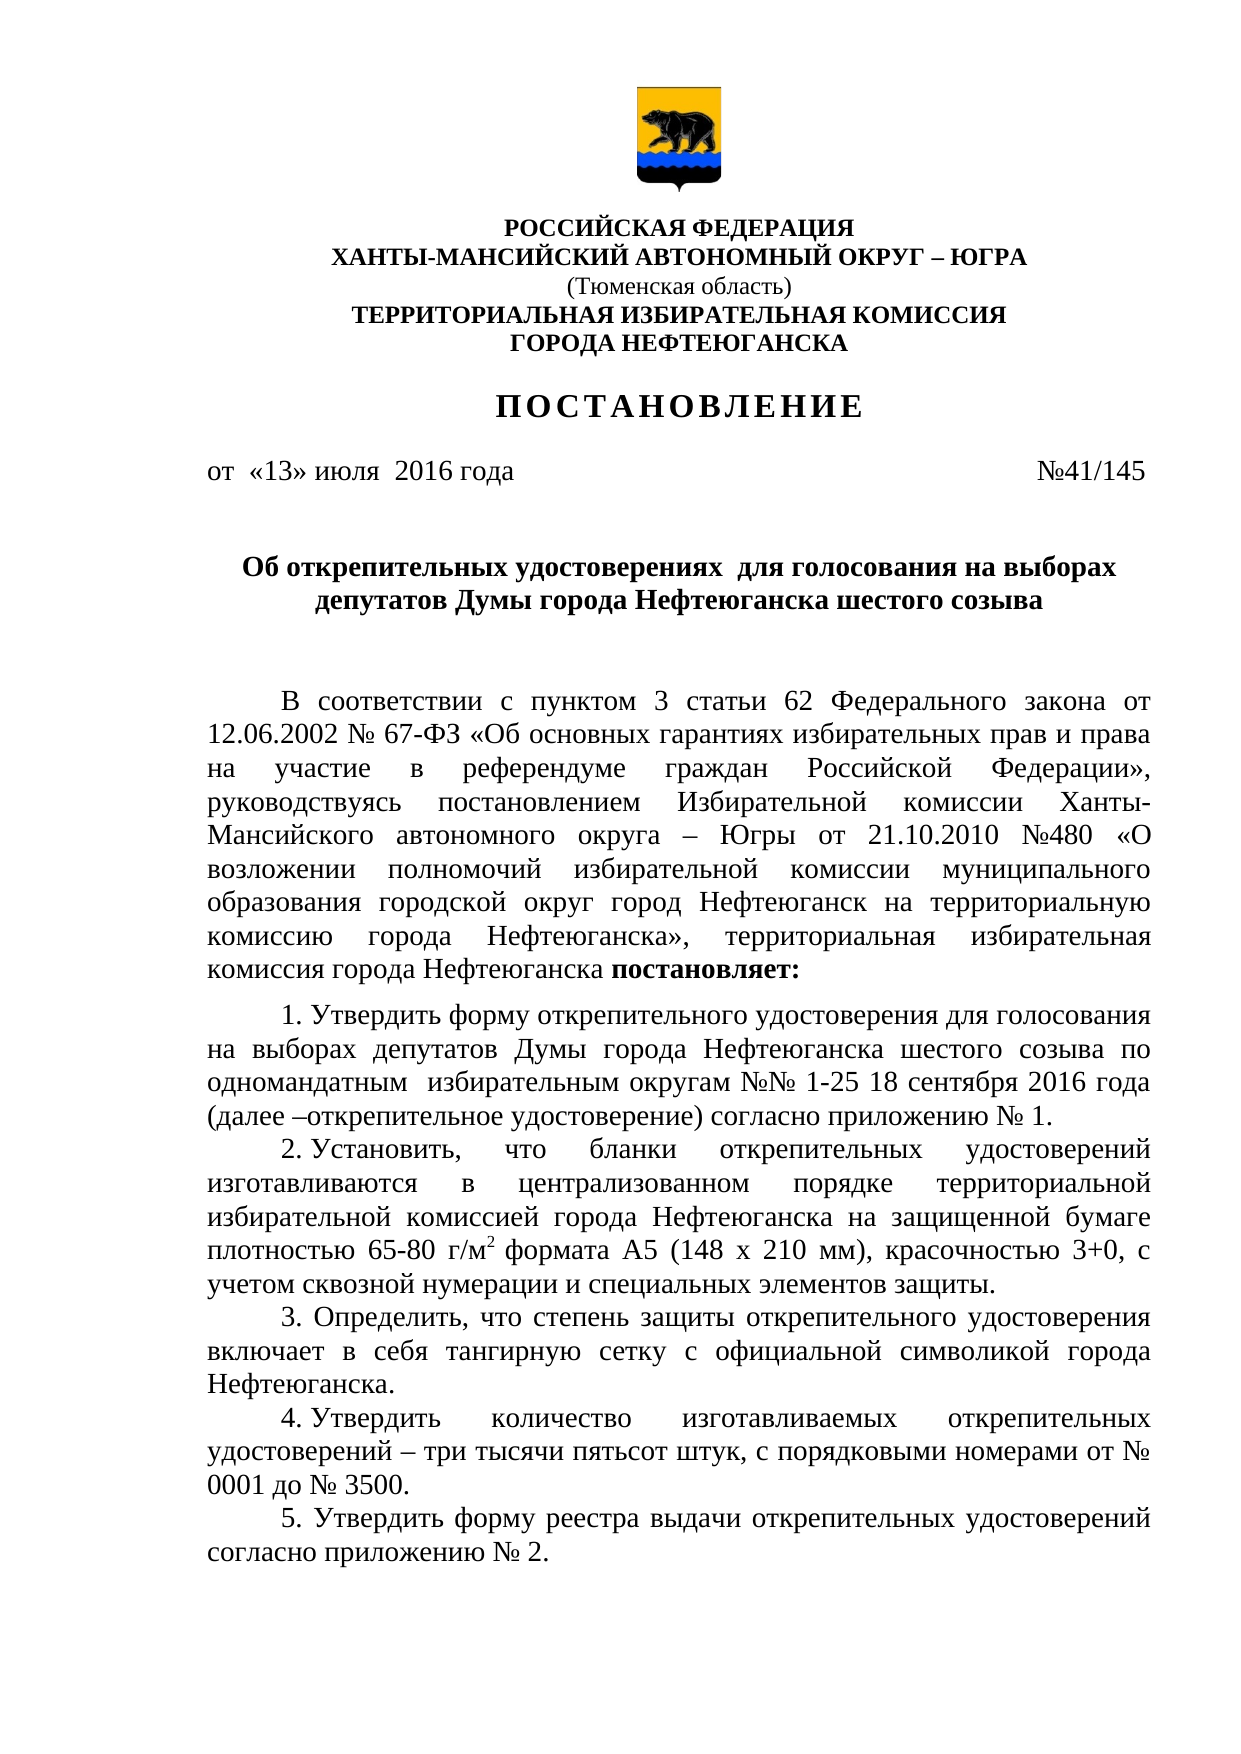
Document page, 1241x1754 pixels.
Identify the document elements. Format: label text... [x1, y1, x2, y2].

text ГОРОДА НЕФТЕЮГАНСКА [207, 328, 1152, 357]
text 3. Определить, что степень защиты открепительного удостоверения включает в себя тангирную сетку с официальной символикой города Нефтеюганска. [207, 1299, 1152, 1400]
text 5. Утвердить форму реестра выдачи открепительных удостоверений согласно приложению № 2. [207, 1501, 1152, 1568]
text Об открепительных удостоверениях для голосования на выборах депутатов Думы города Нефтеюганска шестого созыва [207, 549, 1152, 616]
text 1. Утвердить форму открепительного удостоверения для голосования на выборах депутатов Думы города Нефтеюганска шестого созыва по одномандатным избирательным округам №№ 1-25 18 сентября 2016 года (далее –открепительное удостоверение) согласно приложению № 1. [207, 997, 1152, 1132]
text 2. Установить, что бланки открепительных удостоверений изготавливаются в централизованном порядке территориальной избирательной комиссией города Нефтеюганска на защищенной бумаге плотностью 65-80 г/м2 формата А5 (148 х ), красочностью 3+0, с учетом сквозной нумерации и специальных элементов защиты. [207, 1132, 1152, 1299]
text ПОСТАНОВЛЕНИЕ [207, 386, 1152, 424]
picture [637, 59, 722, 192]
text (Тюменская область) [207, 271, 1152, 300]
text от «13» июля 2016 года №41/145 [207, 453, 1152, 487]
text В соответствии с пунктом 3 статьи 62 Федерального закона от 12.06.2002 № 67-ФЗ «Об основных гарантиях избирательных прав и права на участие в референдуме граждан Российской Федерации», руководствуясь постановлением Избирательной комиссии Ханты-Мансийского автономного округа – Югры от 21.10.2010 №480 «О возложении полномочий избирательной комиссии муниципального образования городской округ город Нефтеюганск на территориальную комиссию города Нефтеюганска», территориальная избирательная комиссия города Нефтеюганска постановляет: [207, 683, 1152, 985]
text РОССИЙСКАЯ ФЕДЕРАЦИЯ [207, 213, 1152, 242]
text 4. Утвердить количество изготавливаемых открепительных удостоверений – три тысячи пятьсот штук, с порядковыми номерами от № 0001 до № 3500. [207, 1400, 1152, 1501]
text ТЕРРИТОРИАЛЬНАЯ ИЗБИРАТЕЛЬНАЯ КОМИССИЯ [207, 300, 1152, 328]
text ХАНТЫ-МАНСИЙСКИЙ АВТОНОМНЫЙ ОКРУГ – ЮГРА [207, 242, 1152, 271]
